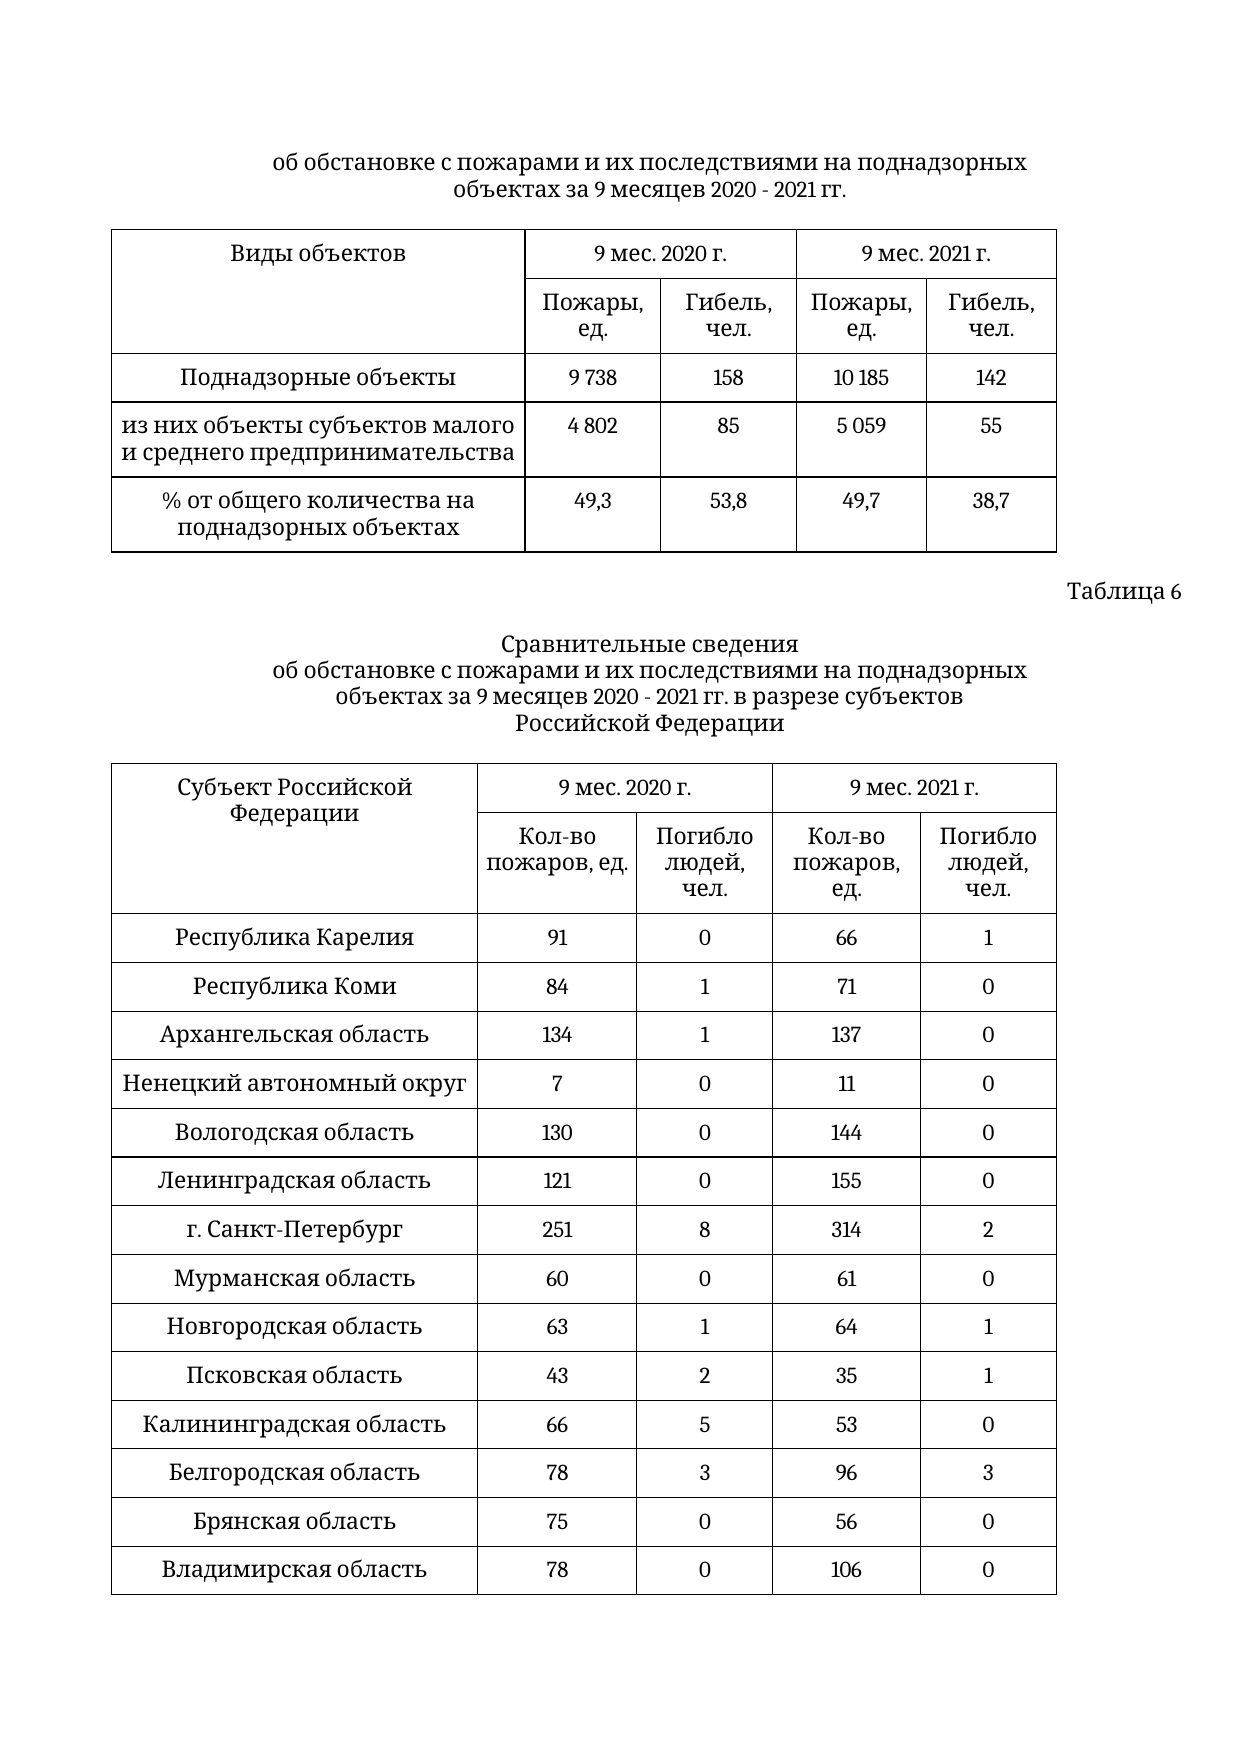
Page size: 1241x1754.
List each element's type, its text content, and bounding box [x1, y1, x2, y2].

table_cell Гибель, чел. [927, 279, 1056, 353]
table_cell 0 [637, 1547, 772, 1594]
table_cell Республика Карелия [112, 914, 477, 962]
table_cell 106 [773, 1547, 920, 1594]
table_cell 91 [478, 914, 636, 962]
table_cell 53,8 [661, 478, 796, 551]
table_cell 1 [637, 1304, 772, 1351]
table_cell 85 [661, 403, 796, 476]
table_cell 96 [773, 1449, 920, 1497]
text Сравнительные сведения [118, 631, 1181, 658]
table_header 9 мес. 2021 г. [773, 764, 1056, 812]
table_cell 0 [921, 1401, 1056, 1448]
table_cell г. Санкт-Петербург [112, 1206, 477, 1254]
table_cell 4 802 [526, 403, 660, 476]
table_header 9 мес. 2020 г. [526, 230, 796, 278]
table_cell 251 [478, 1206, 636, 1254]
table_cell 0 [921, 1498, 1056, 1546]
table_cell Поднадзорные объекты [112, 354, 524, 401]
table_cell 0 [637, 1109, 772, 1156]
table_cell 35 [773, 1352, 920, 1400]
table_cell 78 [478, 1449, 636, 1497]
table_cell Пожары, ед. [526, 279, 660, 353]
table_cell Вологодская область [112, 1109, 477, 1156]
table_cell 8 [637, 1206, 772, 1254]
table_cell 5 059 [797, 403, 926, 476]
text объектах за 9 месяцев 2020 - 2021 гг. в разрезе субъектов [118, 684, 1181, 711]
table_cell Калининградская область [112, 1401, 477, 1448]
table_header 9 мес. 2021 г. [797, 230, 1056, 278]
table_cell 0 [921, 1012, 1056, 1059]
table_header 9 мес. 2020 г. [478, 764, 772, 812]
table_cell Погибло людей, чел. [921, 813, 1056, 913]
table_cell 0 [637, 1498, 772, 1546]
table_cell из них объекты субъектов малого и среднего предпринимательства [112, 403, 524, 476]
table_cell 55 [927, 403, 1056, 476]
table_cell Псковская область [112, 1352, 477, 1400]
table_cell 64 [773, 1304, 920, 1351]
table_cell 137 [773, 1012, 920, 1059]
table_cell Кол-во пожаров, ед. [773, 813, 920, 913]
table_header Субъект Российской Федерации [112, 764, 477, 913]
table_cell Владимирская область [112, 1547, 477, 1594]
table_cell 66 [478, 1401, 636, 1448]
table_cell 3 [637, 1449, 772, 1497]
table_cell 56 [773, 1498, 920, 1546]
table_cell 75 [478, 1498, 636, 1546]
table_cell 3 [921, 1449, 1056, 1497]
table_cell 2 [637, 1352, 772, 1400]
table_cell 7 [478, 1060, 636, 1108]
table_cell 155 [773, 1158, 920, 1205]
text Российской Федерации [118, 711, 1181, 737]
table_cell Новгородская область [112, 1304, 477, 1351]
table_cell 63 [478, 1304, 636, 1351]
table_cell 78 [478, 1547, 636, 1594]
table_cell 0 [637, 914, 772, 962]
table_cell 60 [478, 1255, 636, 1302]
table_cell 1 [637, 1012, 772, 1059]
table_cell Мурманская область [112, 1255, 477, 1302]
table_cell 84 [478, 963, 636, 1011]
text объектах за 9 месяцев 2020 - 2021 гг. [118, 176, 1181, 203]
table_cell 0 [637, 1158, 772, 1205]
table_cell 144 [773, 1109, 920, 1156]
table_cell 38,7 [927, 478, 1056, 551]
table_cell 11 [773, 1060, 920, 1108]
table_cell 1 [921, 914, 1056, 962]
table_cell 2 [921, 1206, 1056, 1254]
table_cell 9 738 [526, 354, 660, 401]
table_cell 49,7 [797, 478, 926, 551]
table_cell 61 [773, 1255, 920, 1302]
table_cell 1 [637, 963, 772, 1011]
table_cell 158 [661, 354, 796, 401]
table_cell Ленинградская область [112, 1158, 477, 1205]
table_cell Белгородская область [112, 1449, 477, 1497]
table_cell Брянская область [112, 1498, 477, 1546]
table_cell Погибло людей, чел. [637, 813, 772, 913]
table_cell 0 [637, 1255, 772, 1302]
table_cell 1 [921, 1304, 1056, 1351]
table_cell 0 [921, 1060, 1056, 1108]
text об обстановке с пожарами и их последствиями на поднадзорных [118, 658, 1181, 684]
table_cell Кол-во пожаров, ед. [478, 813, 636, 913]
table_cell 1 [921, 1352, 1056, 1400]
table_cell Пожары, ед. [797, 279, 926, 353]
table_cell 0 [921, 1109, 1056, 1156]
table_cell Гибель, чел. [661, 279, 796, 353]
table_header Виды объектов [112, 230, 524, 353]
table_cell 43 [478, 1352, 636, 1400]
table_cell % от общего количества на поднадзорных объектах [112, 478, 524, 551]
table_cell 314 [773, 1206, 920, 1254]
table_cell 0 [921, 963, 1056, 1011]
table_cell Республика Коми [112, 963, 477, 1011]
text об обстановке с пожарами и их последствиями на поднадзорных [118, 150, 1181, 176]
table_cell 134 [478, 1012, 636, 1059]
table_cell 53 [773, 1401, 920, 1448]
table_cell 142 [927, 354, 1056, 401]
table_cell 0 [921, 1547, 1056, 1594]
table_cell 130 [478, 1109, 636, 1156]
table_cell 71 [773, 963, 920, 1011]
table_cell 121 [478, 1158, 636, 1205]
table_cell 0 [921, 1255, 1056, 1302]
table_cell Ненецкий автономный округ [112, 1060, 477, 1108]
table_cell 10 185 [797, 354, 926, 401]
table_cell Архангельская область [112, 1012, 477, 1059]
table_cell 0 [921, 1158, 1056, 1205]
table_cell 0 [637, 1060, 772, 1108]
table_cell 5 [637, 1401, 772, 1448]
table_cell 49,3 [526, 478, 660, 551]
table_cell 66 [773, 914, 920, 962]
text Таблица 6 [118, 579, 1181, 605]
